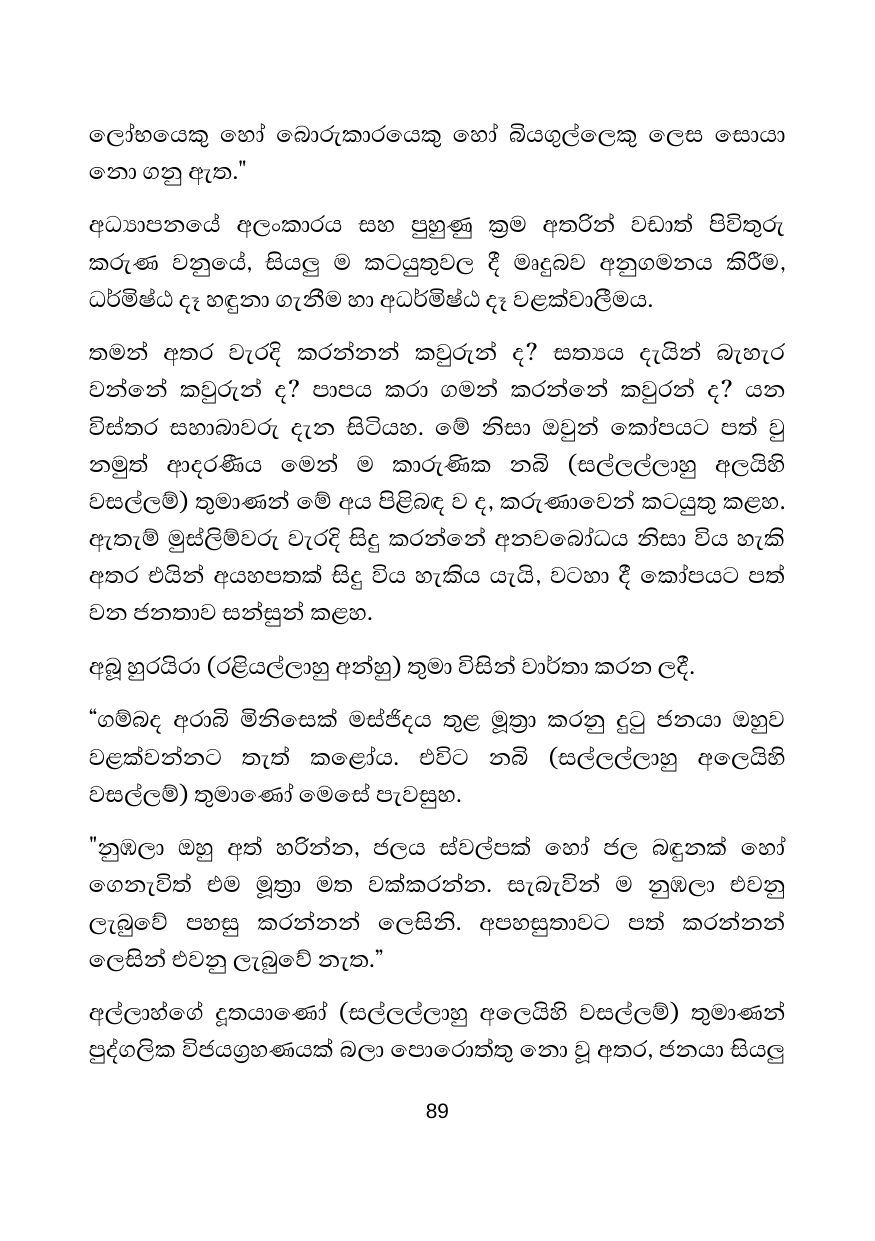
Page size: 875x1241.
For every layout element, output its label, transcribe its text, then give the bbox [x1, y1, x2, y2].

text තමන් අතර වැරදි කරන්නන් කවුරුන් ද? සත්‍යය දැයින් බැහැර වන්නේ කවුරුන් ද? පාපය කරා ගමන් කරන්නේ කවුරන් ද? යන විස්තර සහාබාවරු දැන සිටියහ. මේ නිසා ඔවුන් කෝපයට පත් වු නමුත් ආදරණීය මෙන් ම කාරුණික නබි (සල්ලල්ලාහු අලයිහි වසල්ලම්) තුමාණන් මේ අය පිළිබඳ ව ද, කරුණාවෙන් කටයුතු කළහ. ඇතැම් මුස්ලිම්වරු වැරදි සිදු කරන්නේ අනවබෝධය නිසා විය හැකි අතර එයින් අයහපතක් සිදු විය හැකිය යැයි, වටහා දී කෝපයට පත් වන ජනතාව සන්සුන් කළහ. [89, 336, 785, 630]
text "නුඹලා ඔහු අත් හරින්න, ජලය ස්වල්පක් හෝ ජල බඳුනක් හෝ ගෙනැවිත් එම මූත්‍රා මත වක්කරන්න. සැබැවින් ම නුඹලා එවනු ලැබුවේ පහසු කරන්නන් ලෙසිනි. අපහසුතාවට පත් කරන්නන් ලෙසින් එවනු ලැබුවේ නැත.” [89, 831, 785, 977]
text අබූ හුරයිරා (රළියල්ලාහු අන්හු) තුමා විසින් වාර්තා කරන ලදී. [89, 649, 785, 684]
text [89, 117, 785, 189]
text අධ්‍යාපනයේ අලංකාරය සහ පුහුණු ක්‍රම අතරින් වඩාත් පිවිතුරු කරුණ වනුයේ, සියලු ම කටයුතුවල දී මෘදුබව අනුගමනය කිරීම, ධර්මිෂ්ඨ දෑ හඳුනා ගැනීම හා අධර්මිෂ්ඨ දෑ වළක්වාලීමය. [89, 208, 785, 317]
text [89, 996, 785, 1068]
text “ගම්බද අරාබි මිනිසෙක් මස්ජිදය තුළ මූත්‍රා කරනු දුටු ජනයා ඔහුව වළක්වන්නට තැත් කළෝය. එවිට නබි (සල්ලල්ලාහු අලෙයිහි වසල්ලම්) තුමාණෝ මෙසේ පැවසුහ. [89, 703, 785, 812]
